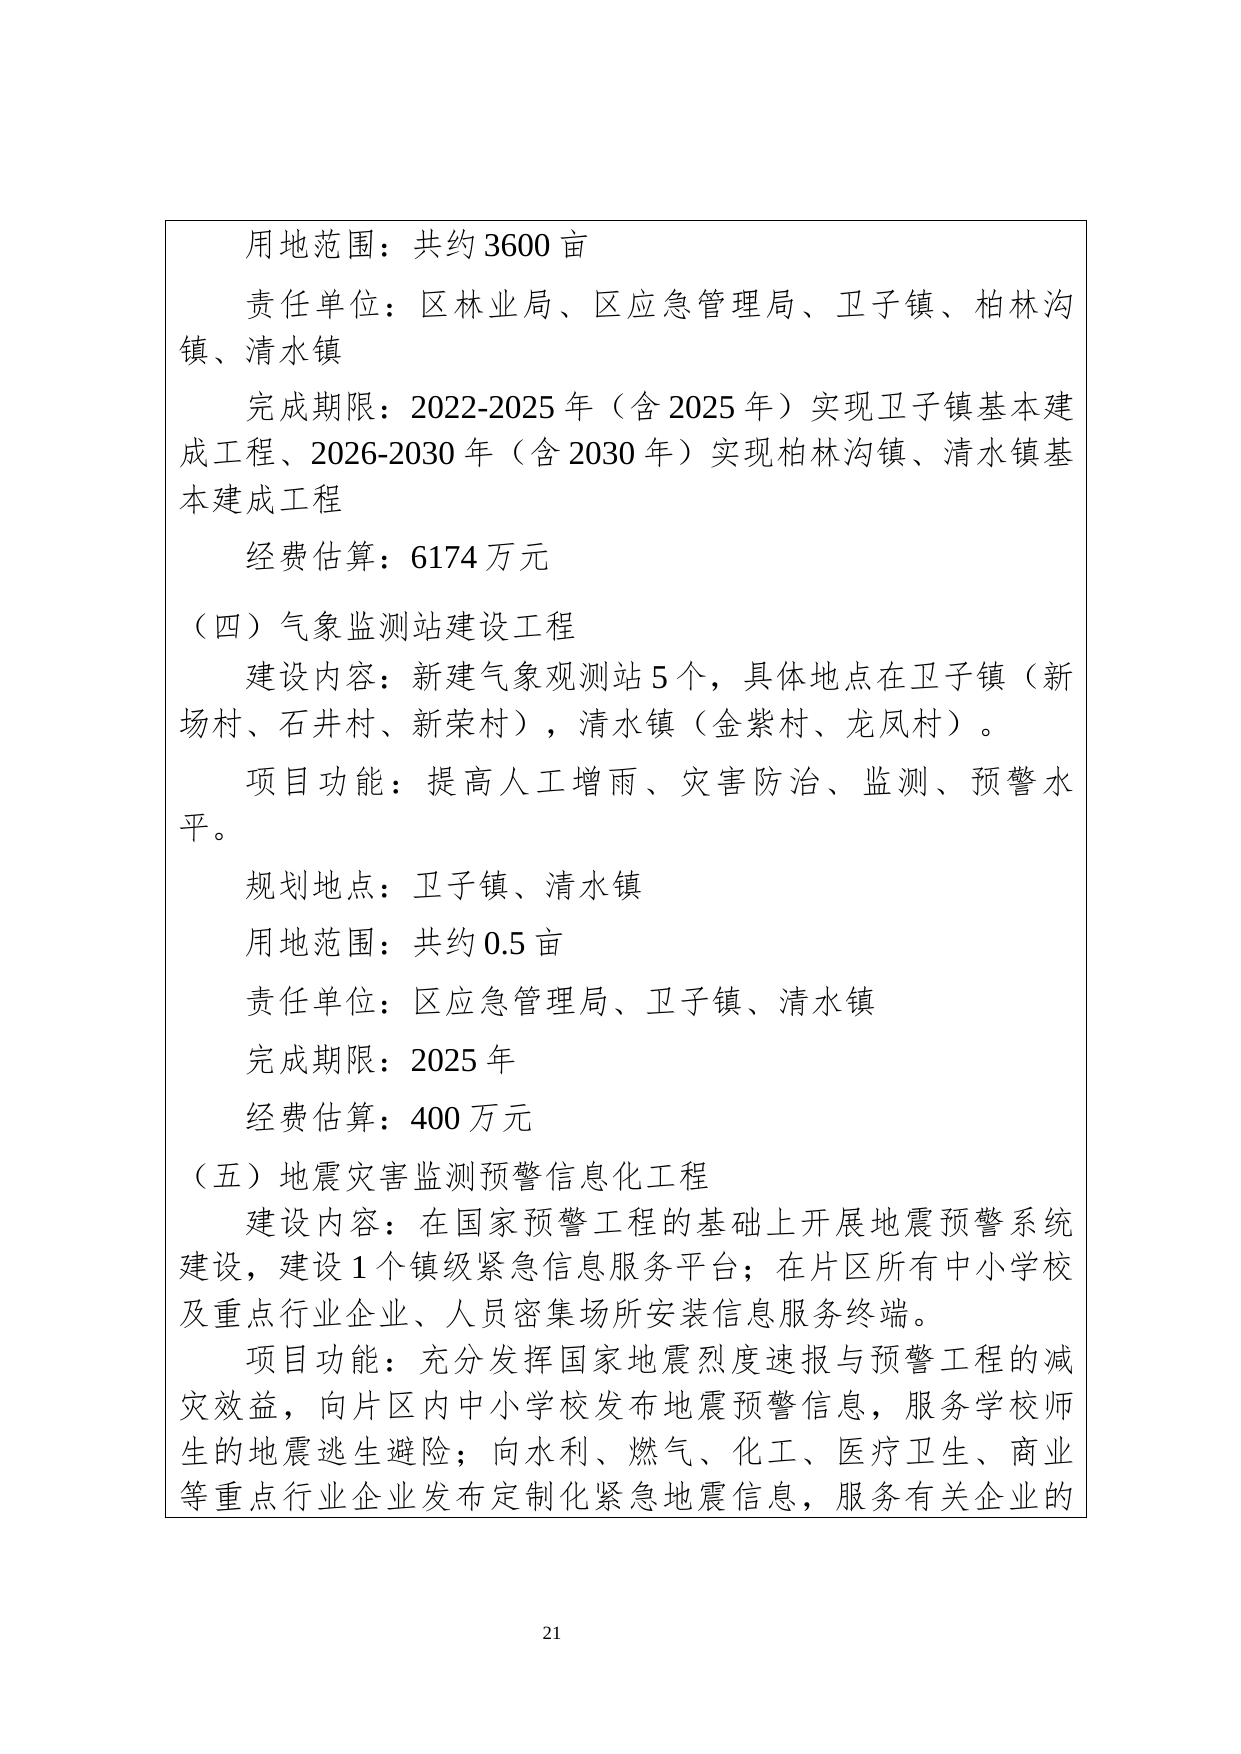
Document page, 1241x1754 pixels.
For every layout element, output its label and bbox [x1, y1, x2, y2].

table_header [166, 221, 1086, 1517]
